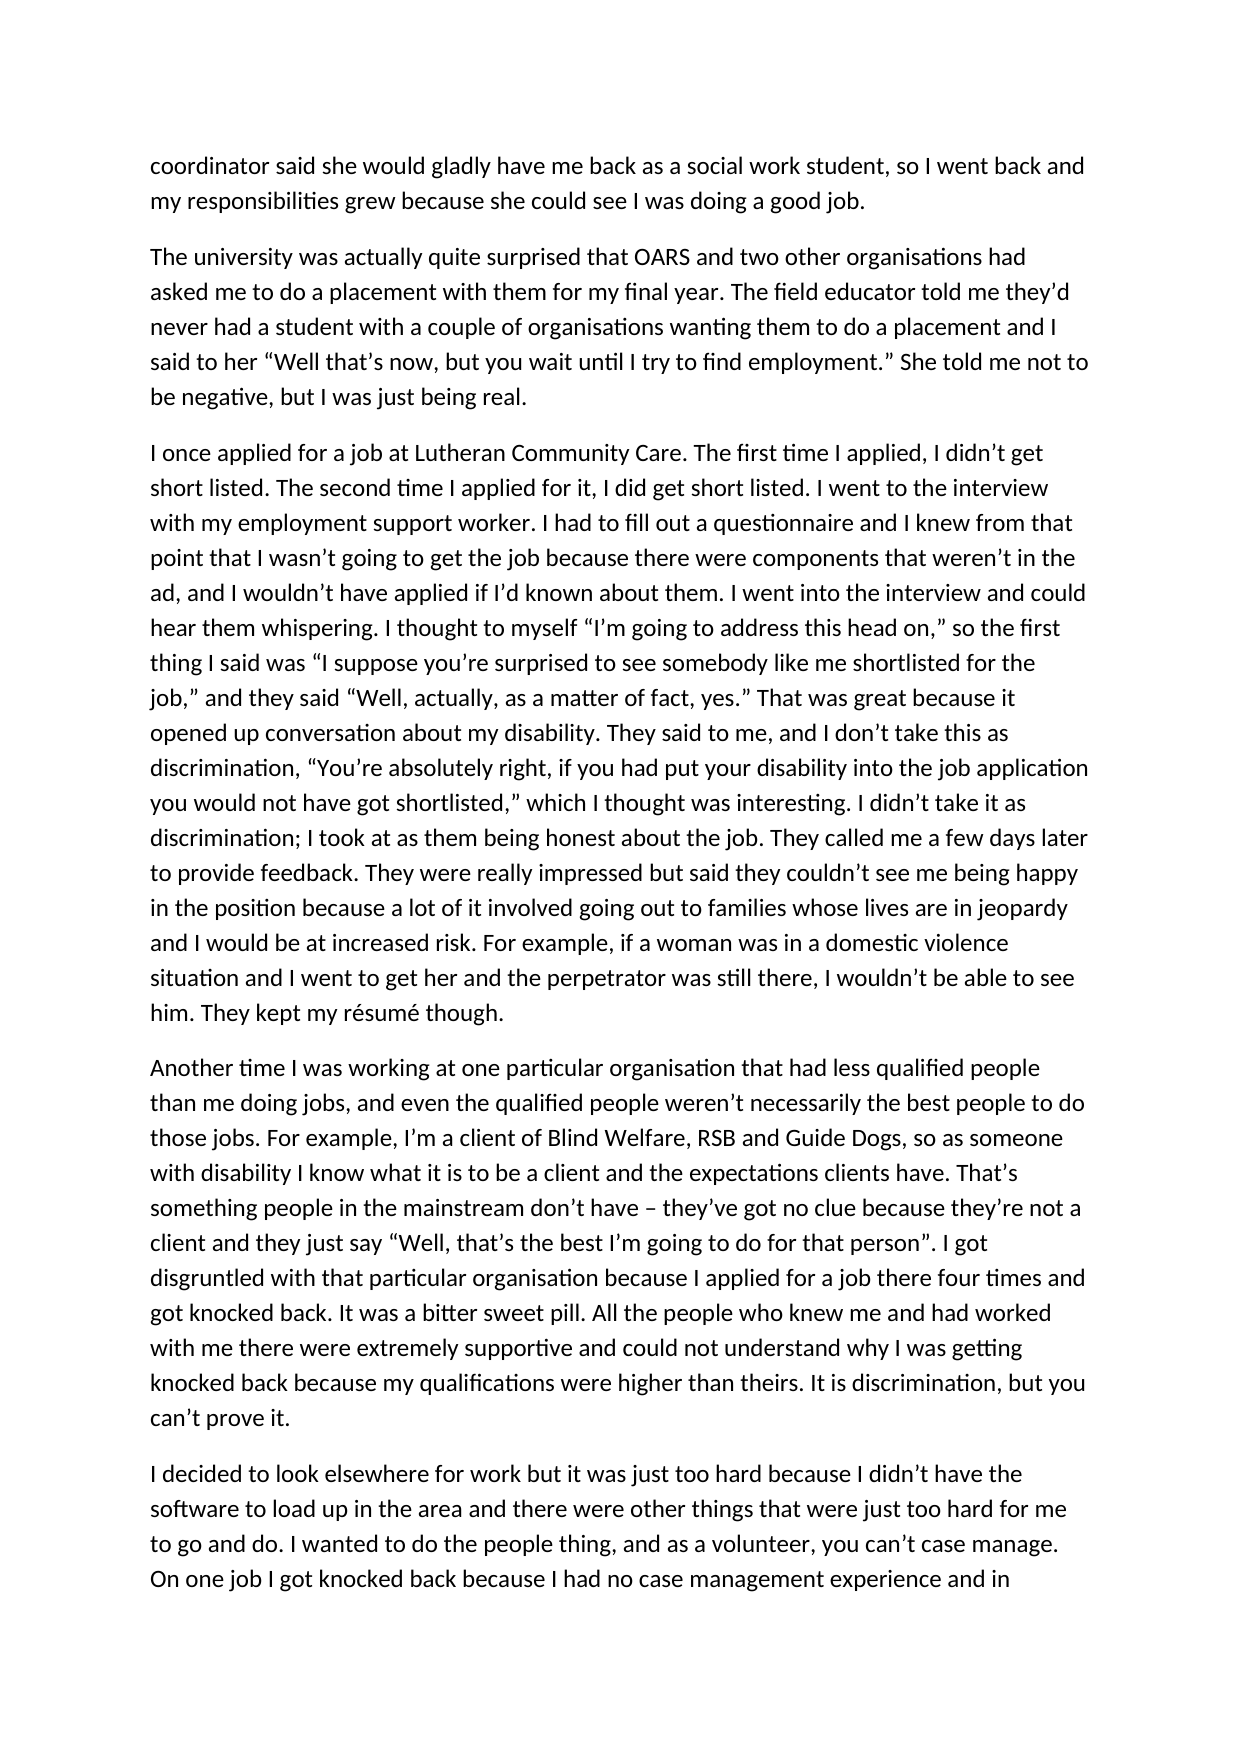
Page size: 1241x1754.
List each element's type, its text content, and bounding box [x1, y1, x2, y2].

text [150, 150, 1090, 216]
text I once applied for a job at Lutheran Community Care. The first time I applied, I didn’t get short listed. The second time I applied for it, I did get short listed. I went to the interview with my employment support worker. I had to fill out a questionnaire and I knew from that point that I wasn’t going to get the job because there were components that weren’t in the ad, and I wouldn’t have applied if I’d known about them. I went into the interview and could hear them whispering. I thought to myself “I’m going to address this head on,” so the first thing I said was “I suppose you’re surprised to see somebody like me shortlisted for the job,” and they said “Well, actually, as a matter of fact, yes.” That was great because it opened up conversation about my disability. They said to me, and I don’t take this as discrimination, “You’re absolutely right, if you had put your disability into the job application you would not have got shortlisted,” which I thought was interesting. I didn’t take it as discrimination; I took at as them being honest about the job. They called me a few days later to provide feedback. They were really impressed but said they couldn’t see me being happy in the position because a lot of it involved going out to families whose lives are in jeopardy and I would be at increased risk. For example, if a woman was in a domestic violence situation and I went to get her and the perpetrator was still there, I wouldn’t be able to see him. They kept my résumé though. [150, 437, 1090, 1027]
text The university was actually quite surprised that OARS and two other organisations had asked me to do a placement with them for my final year. The field educator told me they’d never had a student with a couple of organisations wanting them to do a placement and I said to her “Well that’s now, but you wait until I try to find employment.” She told me not to be negative, but I was just being real. [150, 241, 1090, 411]
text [150, 1458, 1090, 1594]
text Another time I was working at one particular organisation that had less qualified people than me doing jobs, and even the qualified people weren’t necessarily the best people to do those jobs. For example, I’m a client of Blind Welfare, RSB and Guide Dogs, so as someone with disability I know what it is to be a client and the expectations clients have. That’s something people in the mainstream don’t have – they’ve got no clue because they’re not a client and they just say “Well, that’s the best I’m going to do for that person”. I got disgruntled with that particular organisation because I applied for a job there four times and got knocked back. It was a bitter sweet pill. All the people who knew me and had worked with me there were extremely supportive and could not understand why I was getting knocked back because my qualifications were higher than theirs. It is discrimination, but you can’t prove it. [150, 1052, 1090, 1433]
